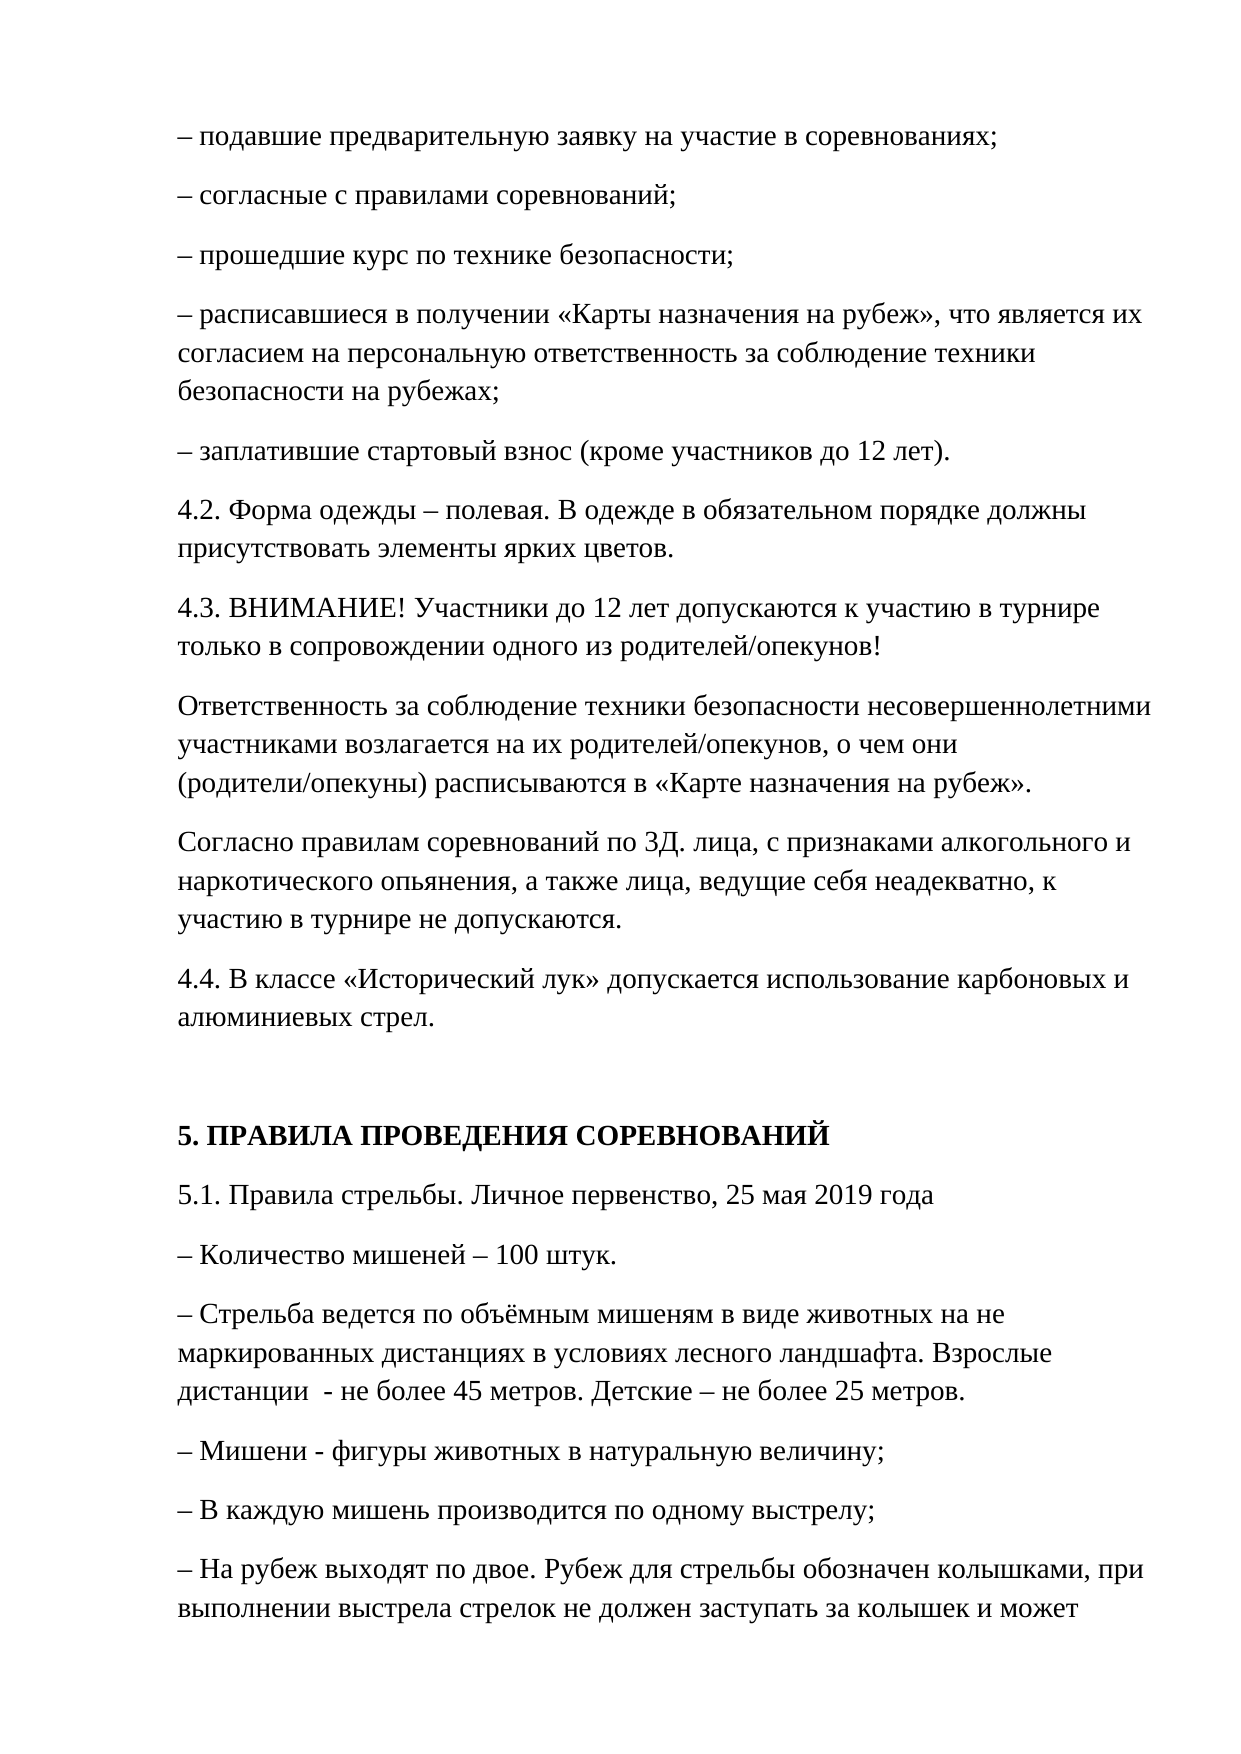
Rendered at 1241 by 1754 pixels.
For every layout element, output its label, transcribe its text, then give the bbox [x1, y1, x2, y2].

text Ответственность за соблюдение техники безопасности несовершеннолетними участниками возлагается на их родителей/опекунов, о чем они (родители/опекуны) расписываются в «Карте назначения на рубеж». [177, 688, 1152, 798]
text – подавшие предварительную заявку на участие в соревнованиях; [177, 118, 1152, 152]
text – согласные с правилами соревнований; [177, 177, 1152, 211]
text 4.4. В классе «Исторический лук» допускается использование карбоновых и алюминиевых стрел. [177, 961, 1152, 1033]
text – расписавшиеся в получении «Карты назначения на рубеж», что является их согласием на персональную ответственность за соблюдение техники безопасности на рубежах; [177, 296, 1152, 407]
text – В каждую мишень производится по одному выстрелу; [177, 1492, 1152, 1526]
text 4.3. ВНИМАНИЕ! Участники до 12 лет допускаются к участию в турнире только в сопровождении одного из родителей/опекунов! [177, 590, 1152, 662]
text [177, 1551, 1152, 1623]
text – Количество мишеней – 100 штук. [177, 1237, 1152, 1270]
text 5.1. Правила стрельбы. Личное первенство, 25 мая 2019 года [177, 1177, 1152, 1211]
text – прошедшие курс по технике безопасности; [177, 237, 1152, 270]
text Согласно правилам соревнований по 3Д. лица, с признаками алкогольного и наркотического опьянения, а также лица, ведущие себя неадекватно, к участию в турнире не допускаются. [177, 824, 1152, 935]
text – Стрельба ведется по объёмным мишеням в виде животных на не маркированных дистанциях в условиях лесного ландшафта. Взрослые дистанции - не более 45 метров. Детские – не более 25 метров. [177, 1296, 1152, 1407]
text 5. ПРАВИЛА ПРОВЕДЕНИЯ СОРЕВНОВАНИЙ [177, 1118, 1152, 1152]
text – заплатившие стартовый взнос (кроме участников до 12 лет). [177, 433, 1152, 466]
text – Мишени - фигуры животных в натуральную величину; [177, 1433, 1152, 1466]
text 4.2. Форма одежды – полевая. В одежде в обязательном порядке должны присутствовать элементы ярких цветов. [177, 492, 1152, 564]
